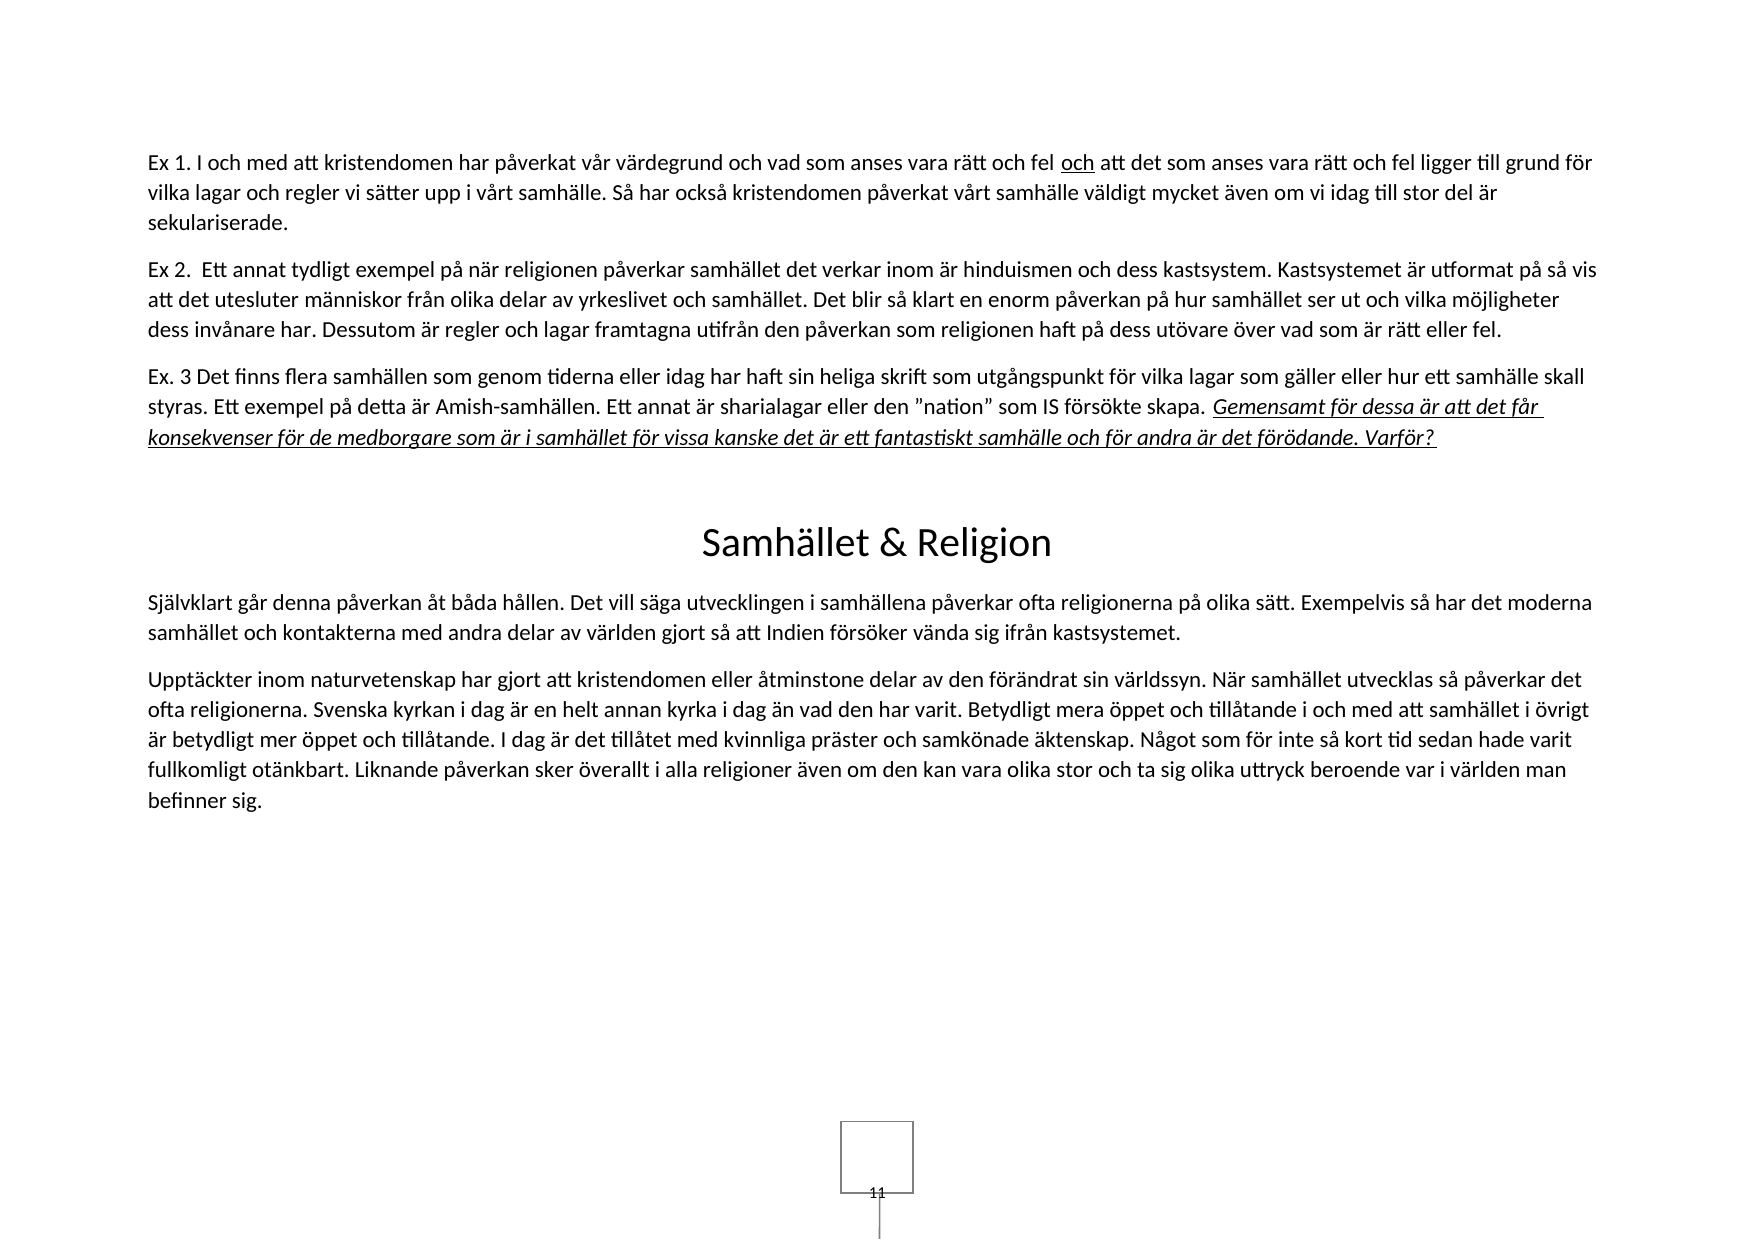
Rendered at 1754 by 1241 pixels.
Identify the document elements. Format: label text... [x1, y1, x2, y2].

text Självklart går denna påverkan åt båda hållen. Det vill säga utvecklingen i samhällena påverkar ofta religionerna på olika sätt. Exempelvis så har det moderna samhället och kontakterna med andra delar av världen gjort så att Indien försöker vända sig ifrån kastsystemet. [148, 588, 1606, 646]
text Upptäckter inom naturvetenskap har gjort att kristendomen eller åtminstone delar av den förändrat sin världssyn. När samhället utvecklas så påverkar det ofta religionerna. Svenska kyrkan i dag är en helt annan kyrka i dag än vad den har varit. Betydligt mera öppet och tillåtande i och med att samhället i övrigt är betydligt mer öppet och tillåtande. I dag är det tillåtet med kvinnliga präster och samkönade äktenskap. Något som för inte så kort tid sedan hade varit fullkomligt otänkbart. Liknande påverkan sker överallt i alla religioner även om den kan vara olika stor och ta sig olika uttryck beroende var i världen man befinner sig. [148, 665, 1606, 814]
text Ex 2. Ett annat tydligt exempel på när religionen påverkar samhället det verkar inom är hinduismen och dess kastsystem. Kastsystemet är utformat på så vis att det utesluter människor från olika delar av yrkeslivet och samhället. Det blir så klart en enorm påverkan på hur samhället ser ut och vilka möjligheter dess invånare har. Dessutom är regler och lagar framtagna utifrån den påverkan som religionen haft på dess utövare över vad som är rätt eller fel. [148, 255, 1606, 343]
text Ex 1. I och med att kristendomen har påverkat vår värdegrund och vad som anses vara rätt och fel och att det som anses vara rätt och fel ligger till grund för vilka lagar och regler vi sätter upp i vårt samhälle. Så har också kristendomen påverkat vårt samhälle väldigt mycket även om vi idag till stor del är sekulariserade. [148, 148, 1606, 236]
text Samhället & Religion [148, 516, 1606, 567]
text Ex. 3 Det finns flera samhällen som genom tiderna eller idag har haft sin heliga skrift som utgångspunkt för vilka lagar som gäller eller hur ett samhälle skall styras. Ett exempel på detta är Amish-samhällen. Ett annat är sharialagar eller den ”nation” som IS försökte skapa. Gemensamt för dessa är att det får konsekvenser för de medborgare som är i samhället för vissa kanske det är ett fantastiskt samhälle och för andra är det förödande. Varför? [148, 362, 1606, 451]
